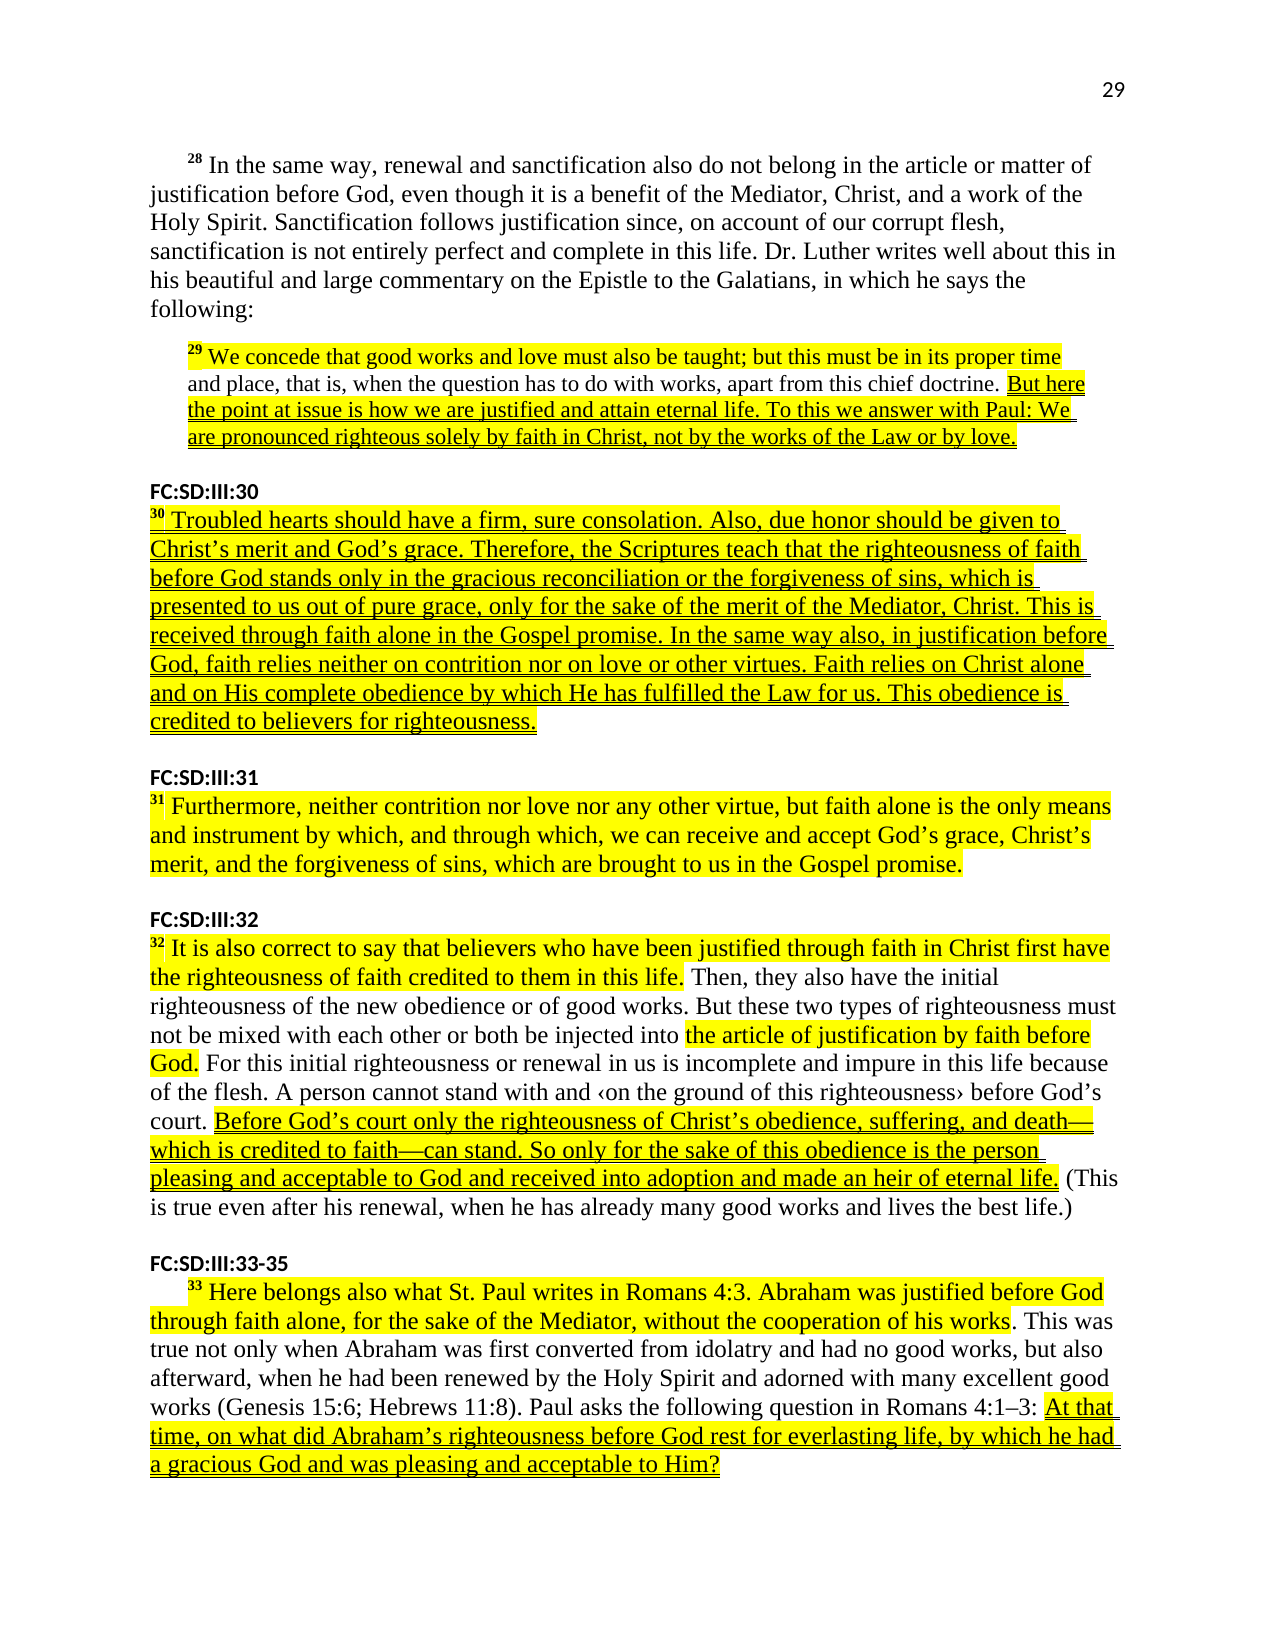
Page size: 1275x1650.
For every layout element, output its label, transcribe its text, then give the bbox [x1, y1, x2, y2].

text 33 Here belongs also what St. Paul writes in Romans 4:3. Abraham was justified before God through faith alone, for the sake of the Mediator, without the cooperation of his works. This was true not only when Abraham was first converted from idolatry and had no good works, but also afterward, when he had been renewed by the Holy Spirit and adorned with many excellent good works (Genesis 15:6; Hebrews 11:8). Paul asks the following question in Romans 4:1–3: At that time, on what did Abraham’s righteousness before God rest for everlasting life, by which he had a gracious God and was pleasing and acceptable to Him? [150, 1277, 1125, 1478]
text FC:SD:III:33-35 [150, 1249, 1125, 1277]
text 30 Troubled hearts should have a firm, sure consolation. Also, due honor should be given to Christ’s merit and God’s grace. Therefore, the Scriptures teach that the righteousness of faith before God stands only in the gracious reconciliation or the forgiveness of sins, which is presented to us out of pure grace, only for the sake of the merit of the Mediator, Christ. This is received through faith alone in the Gospel promise. In the same way also, in justification before God, faith relies neither on contrition nor on love or other virtues. Faith relies on Christ alone and on His complete obedience by which He has fulfilled the Law for us. This obedience is credited to believers for righteousness. [537, 505, 1125, 735]
text FC:SD:III:30 [150, 477, 1125, 505]
text 29 We concede that good works and love must also be taught; but this must be in its proper time and place, that is, when the question has to do with works, apart from this chief doctrine. But here the point at issue is how we are justified and attain eternal life. To this we answer with Paul: We are pronounced righteous solely by faith in Christ, not by the works of the Law or by love. [187, 341, 1087, 449]
text 28 In the same way, renewal and sanctification also do not belong in the article or matter of justification before God, even though it is a benefit of the Mediator, Christ, and a work of the Holy Spirit. Sanctification follows justification since, on account of our corrupt flesh, sanctification is not entirely perfect and complete in this life. Dr. Luther writes well about this in his beautiful and large commentary on the Epistle to the Galatians, in which he says the following: [150, 150, 1125, 322]
text FC:SD:III:32 [150, 905, 1125, 933]
text 32 It is also correct to say that believers who have been justified through faith in Christ first have the righteousness of faith credited to them in this life. Then, they also have the initial righteousness of the new obedience or of good works. But these two types of righteousness must not be mixed with each other or both be injected into the article of justification by faith before God. For this initial righteousness or renewal in us is incomplete and impure in this life because of the flesh. A person cannot stand with and ‹on the ground of this righteousness› before God’s court. Before God’s court only the righteousness of Christ’s obedience, suffering, and death—which is credited to faith—can stand. So only for the sake of this obedience is the person pleasing and acceptable to God and received into adoption and made an heir of eternal life. (This is true even after his renewal, when he has already many good works and lives the best life.) [150, 933, 1125, 1221]
text FC:SD:III:31 [150, 763, 1125, 791]
